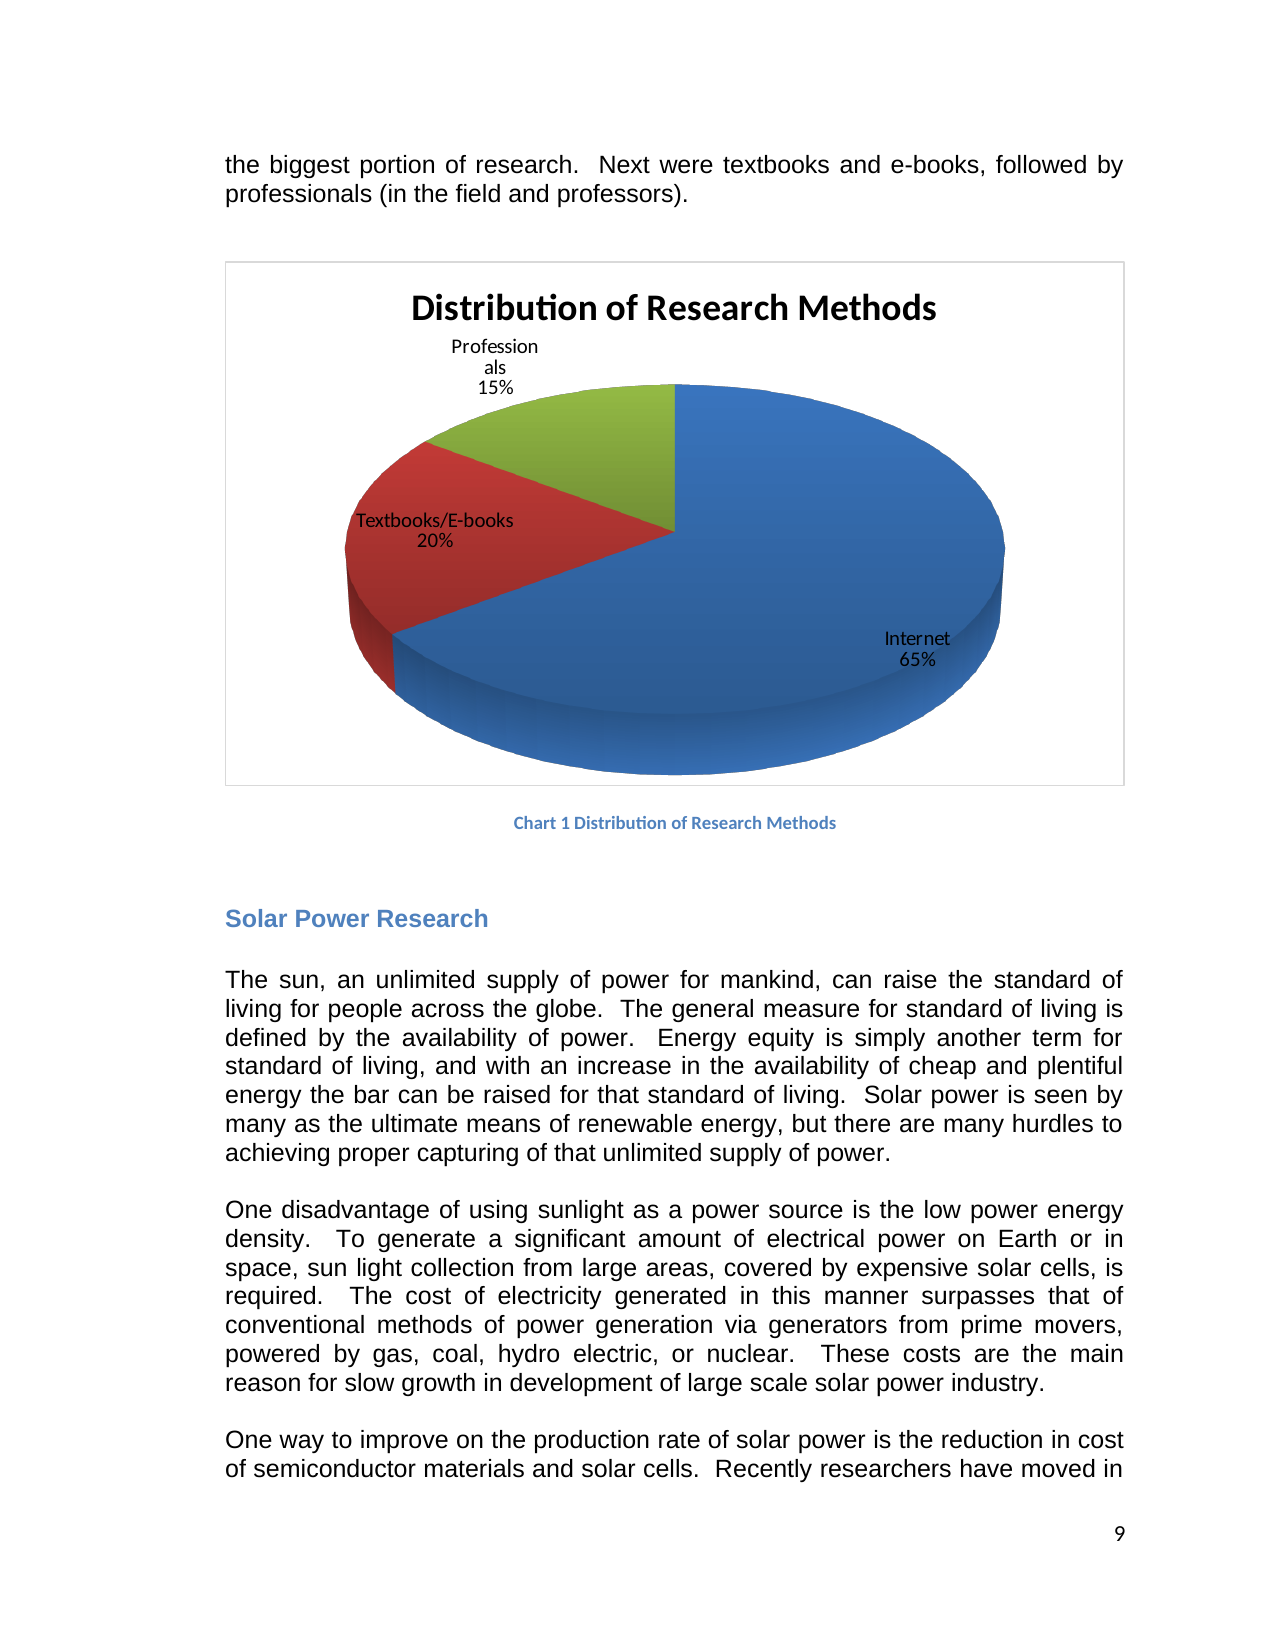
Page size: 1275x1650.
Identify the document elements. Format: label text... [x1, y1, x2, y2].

text The sun, an unlimited supply of power for mankind, can raise the standard of living for people across the globe. The general measure for standard of living is defined by the availability of power. Energy equity is simply another term for standard of living, and with an increase in the availability of cheap and plentiful energy the bar can be raised for that standard of living. Solar power is seen by many as the ultimate means of renewable energy, but there are many hurdles to achieving proper capturing of that unlimited supply of power. [225, 965, 1125, 1166]
text One disadvantage of using sunlight as a power source is the low power energy density. To generate a significant amount of electrical power on Earth or in space, sun light collection from large areas, covered by expensive solar cells, is required. The cost of electricity generated in this manner surpasses that of conventional methods of power generation via generators from prime movers, powered by gas, coal, hydro electric, or nuclear. These costs are the main reason for slow growth in development of large scale solar power industry. [225, 1195, 1125, 1396]
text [225, 1425, 1125, 1482]
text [225, 150, 1125, 207]
subtitle Solar Power Research [225, 904, 1125, 933]
